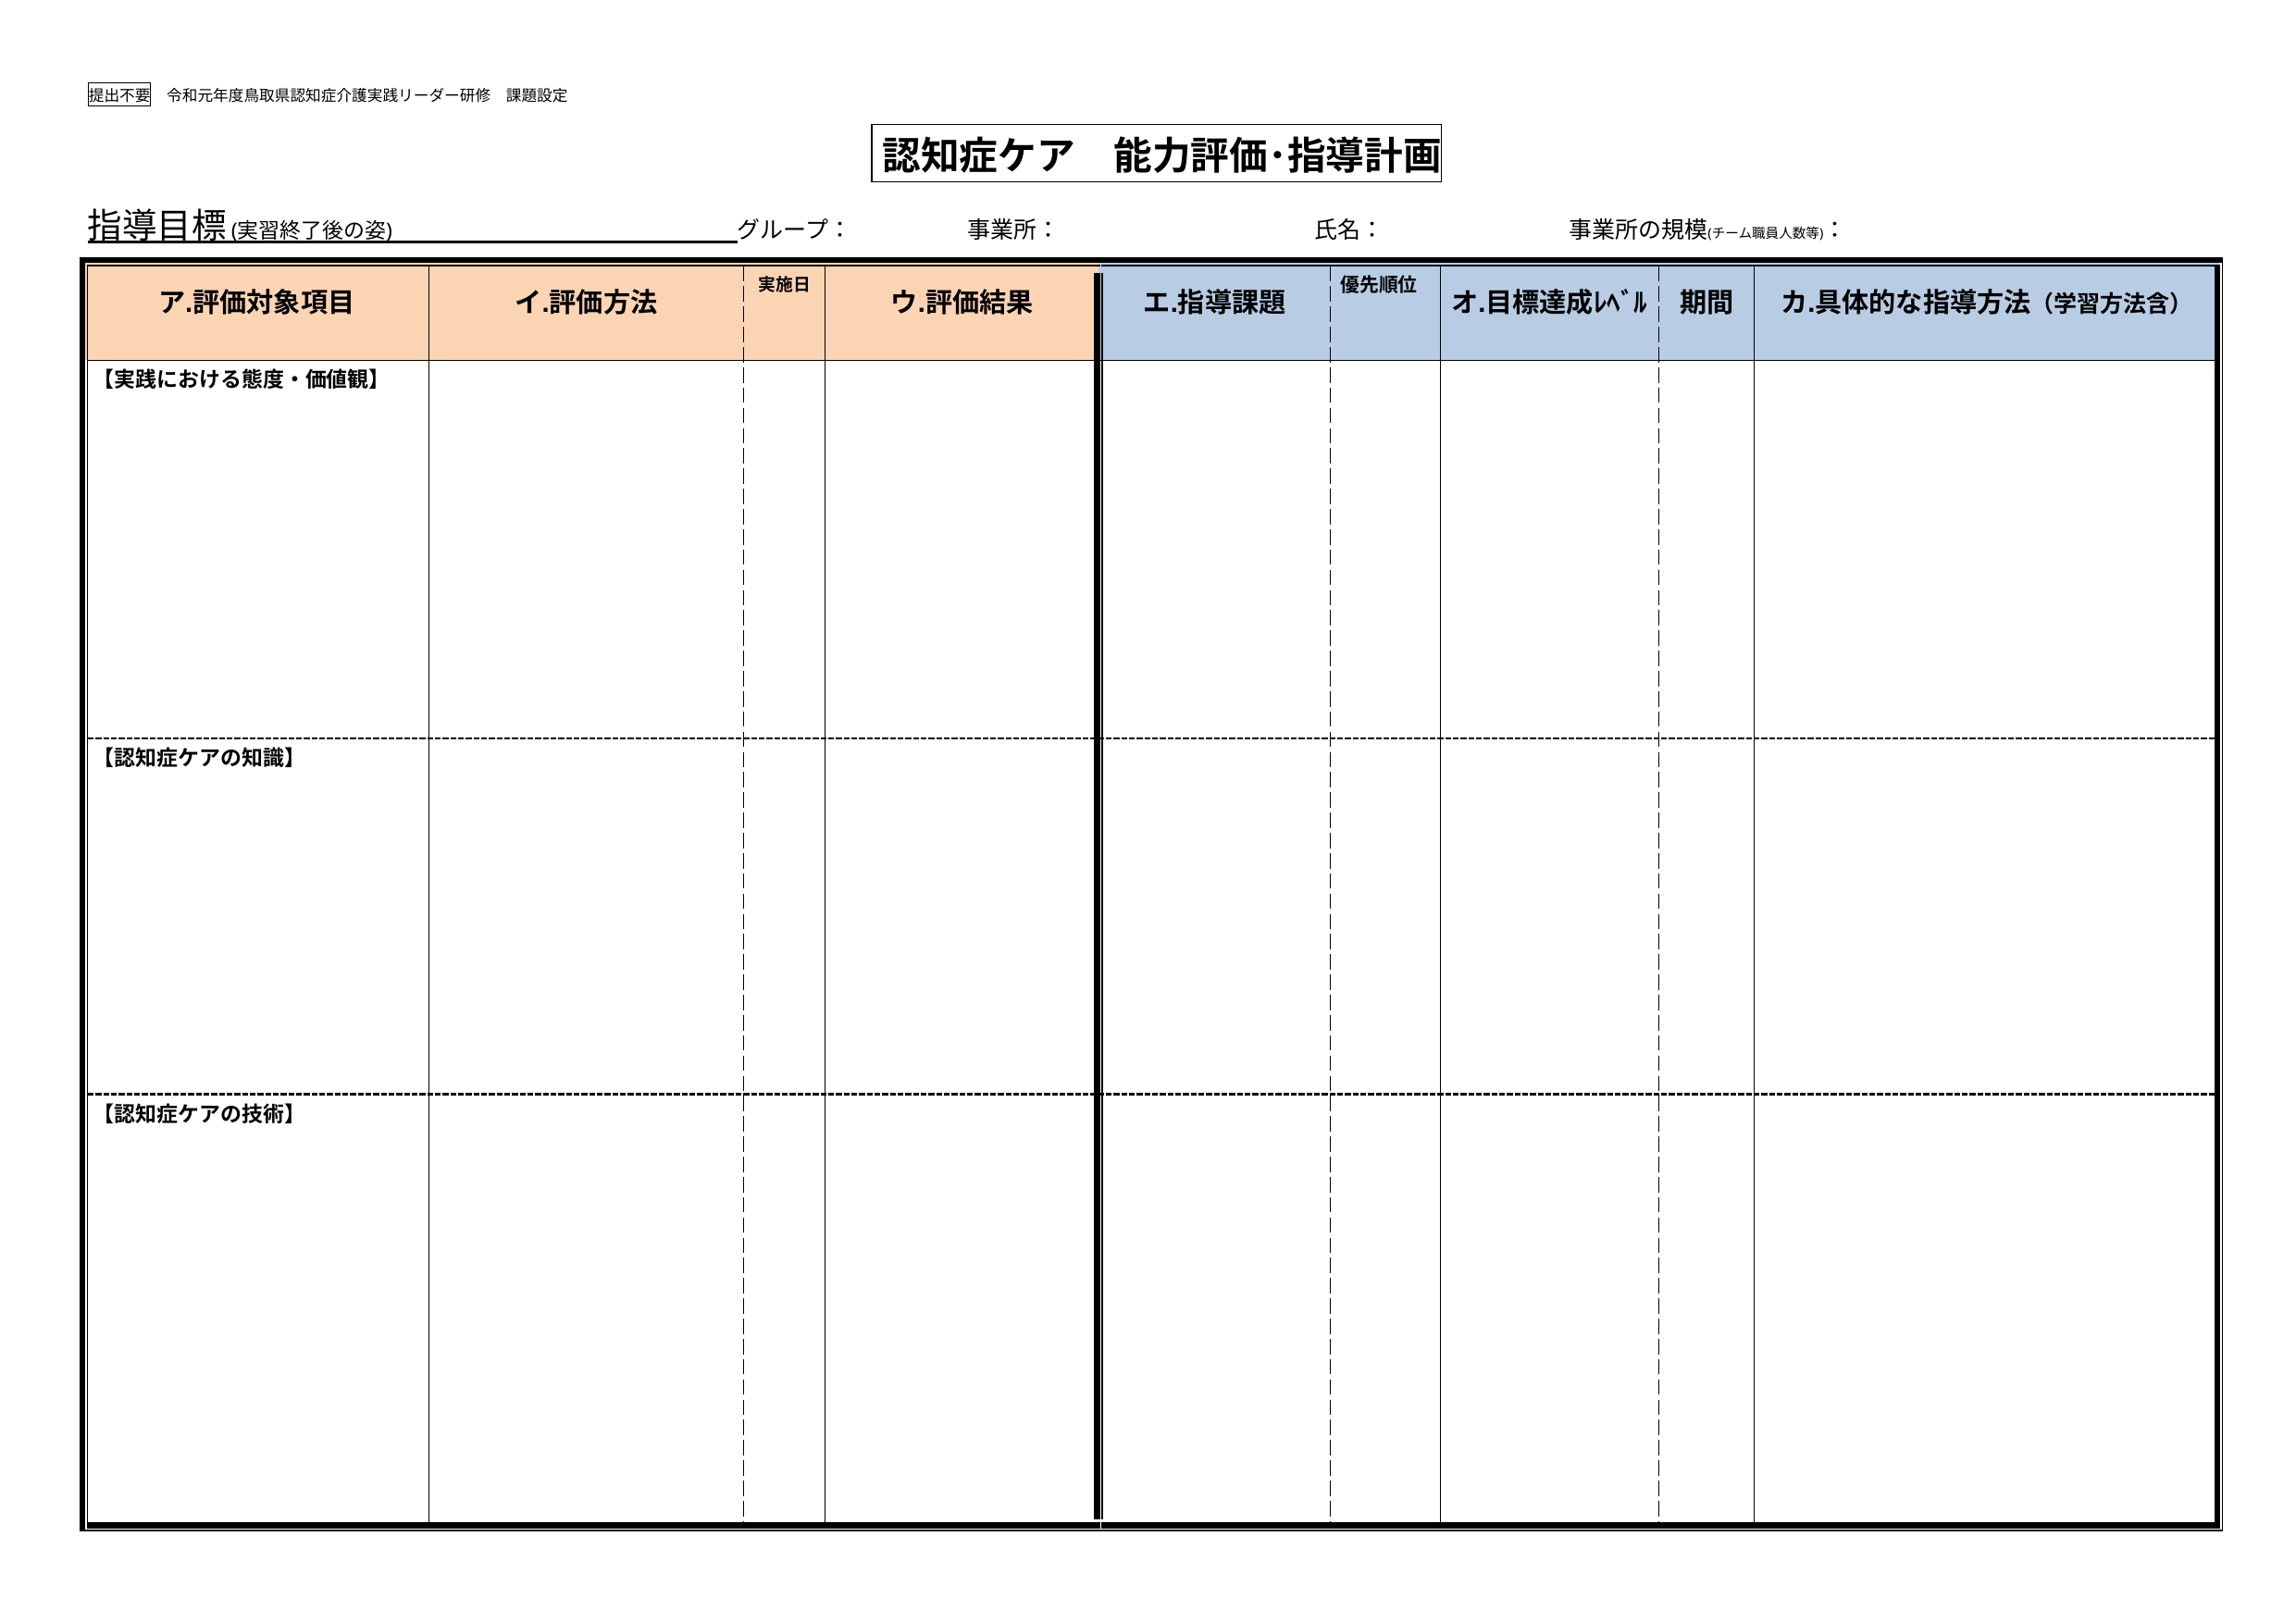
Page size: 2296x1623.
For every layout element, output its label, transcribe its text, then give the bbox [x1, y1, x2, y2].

table_cell [1658, 1093, 1754, 1522]
table_cell 【認知症ケアの技術】 [88, 1093, 428, 1522]
table_cell [1755, 737, 2215, 1093]
table_cell 【実践における態度・価値観】 [88, 361, 428, 737]
table_cell [1755, 1093, 2215, 1522]
table_cell [1441, 737, 1658, 1093]
table_cell [1103, 737, 1331, 1093]
table_cell [429, 361, 743, 737]
table_cell [743, 1093, 825, 1522]
table_header オ.目標達成ﾚﾍﾞﾙ [1441, 266, 1658, 360]
table_header エ.指導課題 [1098, 263, 1331, 360]
table_cell [1331, 737, 1440, 1093]
table_cell [1658, 361, 1754, 737]
table_header ア.評価対象項目 [88, 266, 428, 360]
table_cell [429, 737, 743, 1093]
table_cell [825, 361, 1094, 737]
table_cell [825, 737, 1094, 1093]
table_cell [825, 1093, 1098, 1522]
table_cell [743, 361, 825, 737]
table_cell [1755, 361, 2215, 737]
table_header イ.評価方法 [429, 266, 743, 360]
text 認知症ケア 能力評価･指導計画 [87, 118, 2226, 188]
table_header 期間 [1658, 266, 1754, 360]
text 指導目標 (実習終了後の姿) グループ： 事業所： 氏名： 事業所の規模(チーム職員人数等)： [87, 188, 2226, 257]
table_cell [1658, 737, 1754, 1093]
table_cell [429, 1093, 743, 1522]
table_cell [743, 737, 825, 1093]
table_cell [1103, 361, 1331, 737]
table_header 実施日 [743, 266, 825, 360]
table_cell [1331, 361, 1440, 737]
table_header カ.具体的な指導方法（学習方法含） [1755, 266, 2215, 360]
table_cell [1098, 1093, 1331, 1522]
table_cell 【認知症ケアの知識】 [88, 737, 428, 1093]
table_cell [1331, 1093, 1440, 1522]
table_cell [1441, 361, 1658, 737]
table_header ウ.評価結果 [825, 266, 1098, 360]
table_cell [1441, 1093, 1658, 1522]
table_header 優先順位 [1331, 266, 1440, 360]
